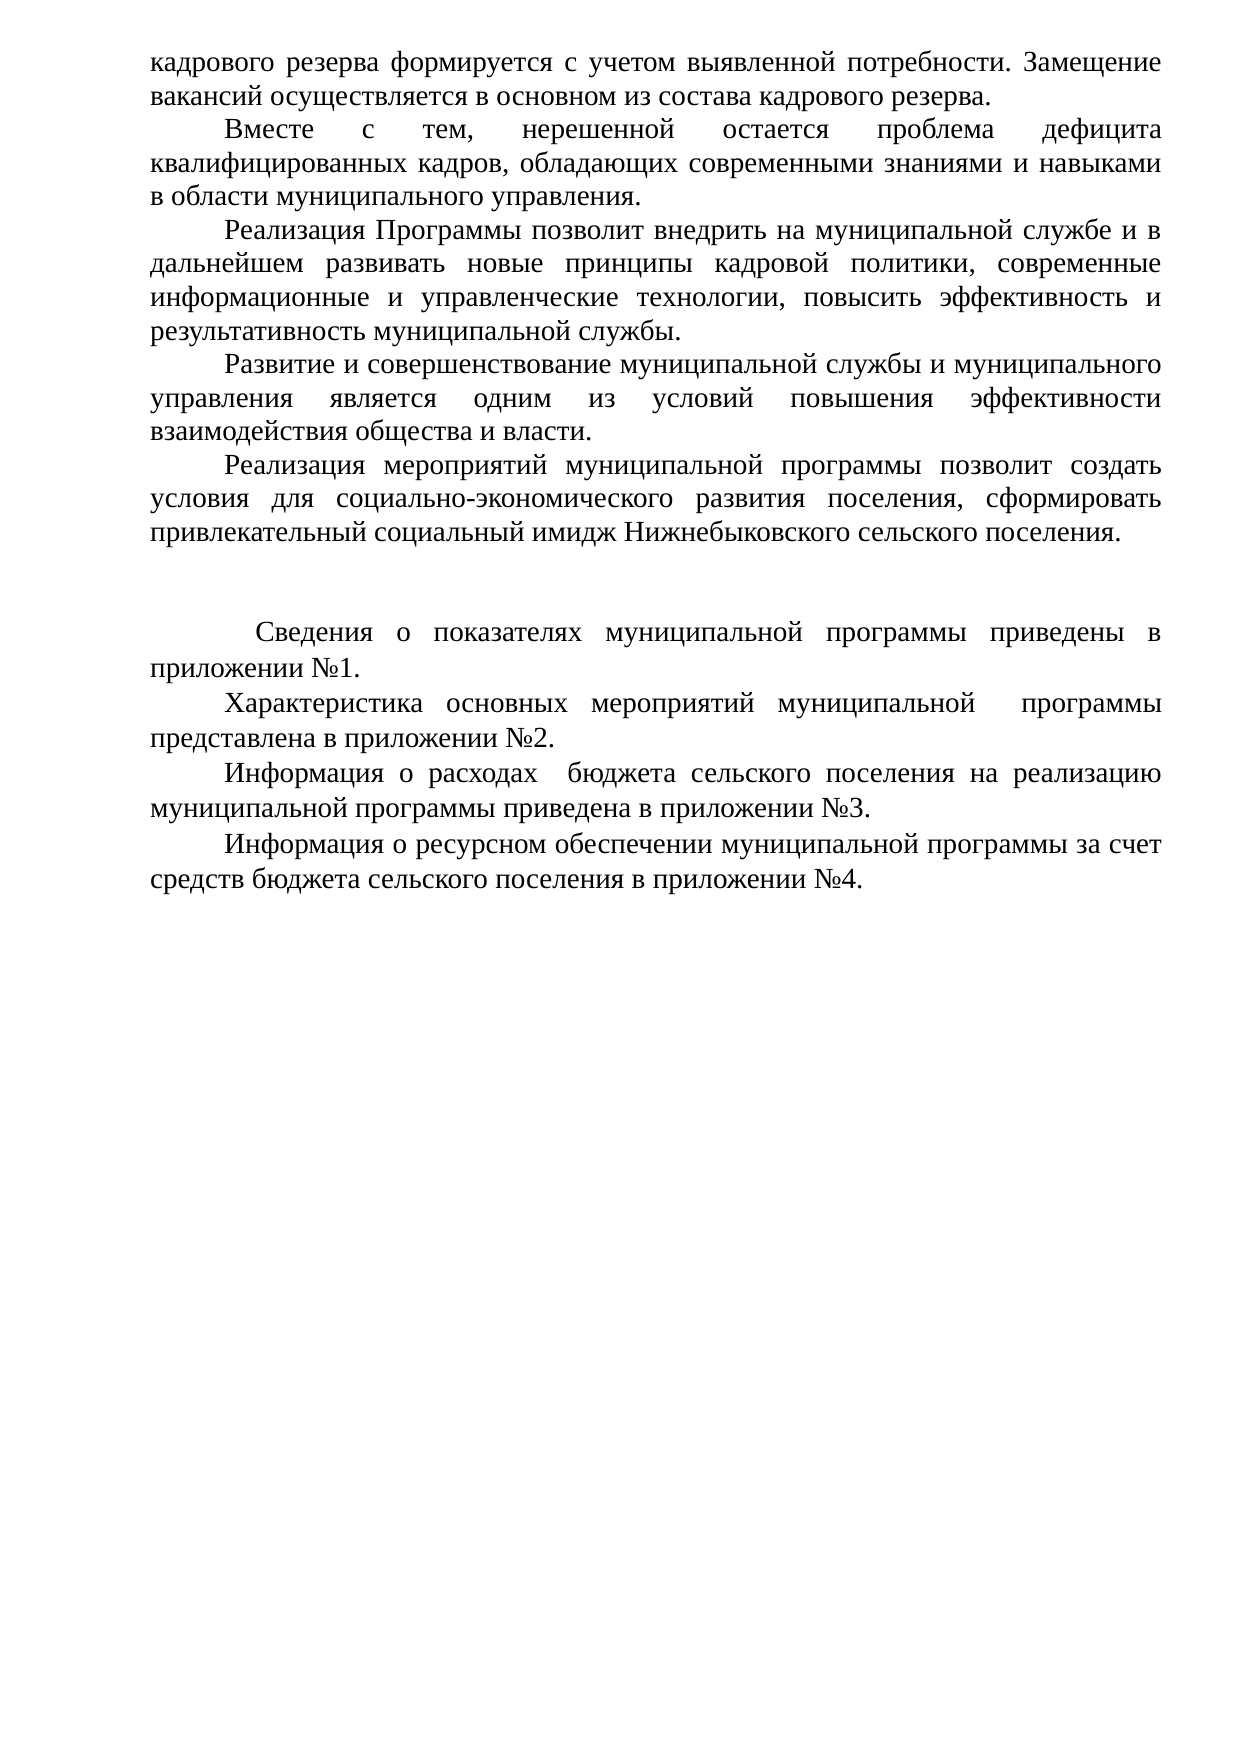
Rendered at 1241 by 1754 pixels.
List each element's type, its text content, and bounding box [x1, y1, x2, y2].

text Информация о ресурсном обеспечении муниципальной программы за счет средств бюджета сельского поселения в приложении №4. [150, 826, 1162, 894]
text Информация о расходах бюджета сельского поселения на реализацию муниципальной программы приведена в приложении №3. [150, 755, 1162, 824]
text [150, 44, 1162, 111]
text Характеристика основных мероприятий муниципальной программы представлена в приложении №2. [150, 685, 1162, 754]
text Вместе с тем, нерешенной остается проблема дефицита квалифицированных кадров, обладающих современными знаниями и навыками в области муниципального управления. [150, 111, 1162, 212]
text Реализация мероприятий муниципальной программы позволит создать условия для социально-экономического развития поселения, сформировать привлекательный социальный имидж Нижнебыковского сельского поселения. [150, 447, 1162, 547]
text Реализация Программы позволит внедрить на муниципальной службе и в дальнейшем развивать новые принципы кадровой политики, современные информационные и управленческие технологии, повысить эффективность и результативность муниципальной службы. [150, 212, 1162, 346]
text Сведения о показателях муниципальной программы приведены в приложении №1. [150, 614, 1162, 683]
text Развитие и совершенствование муниципальной службы и муниципального управления является одним из условий повышения эффективности взаимодействия общества и власти. [150, 346, 1162, 447]
